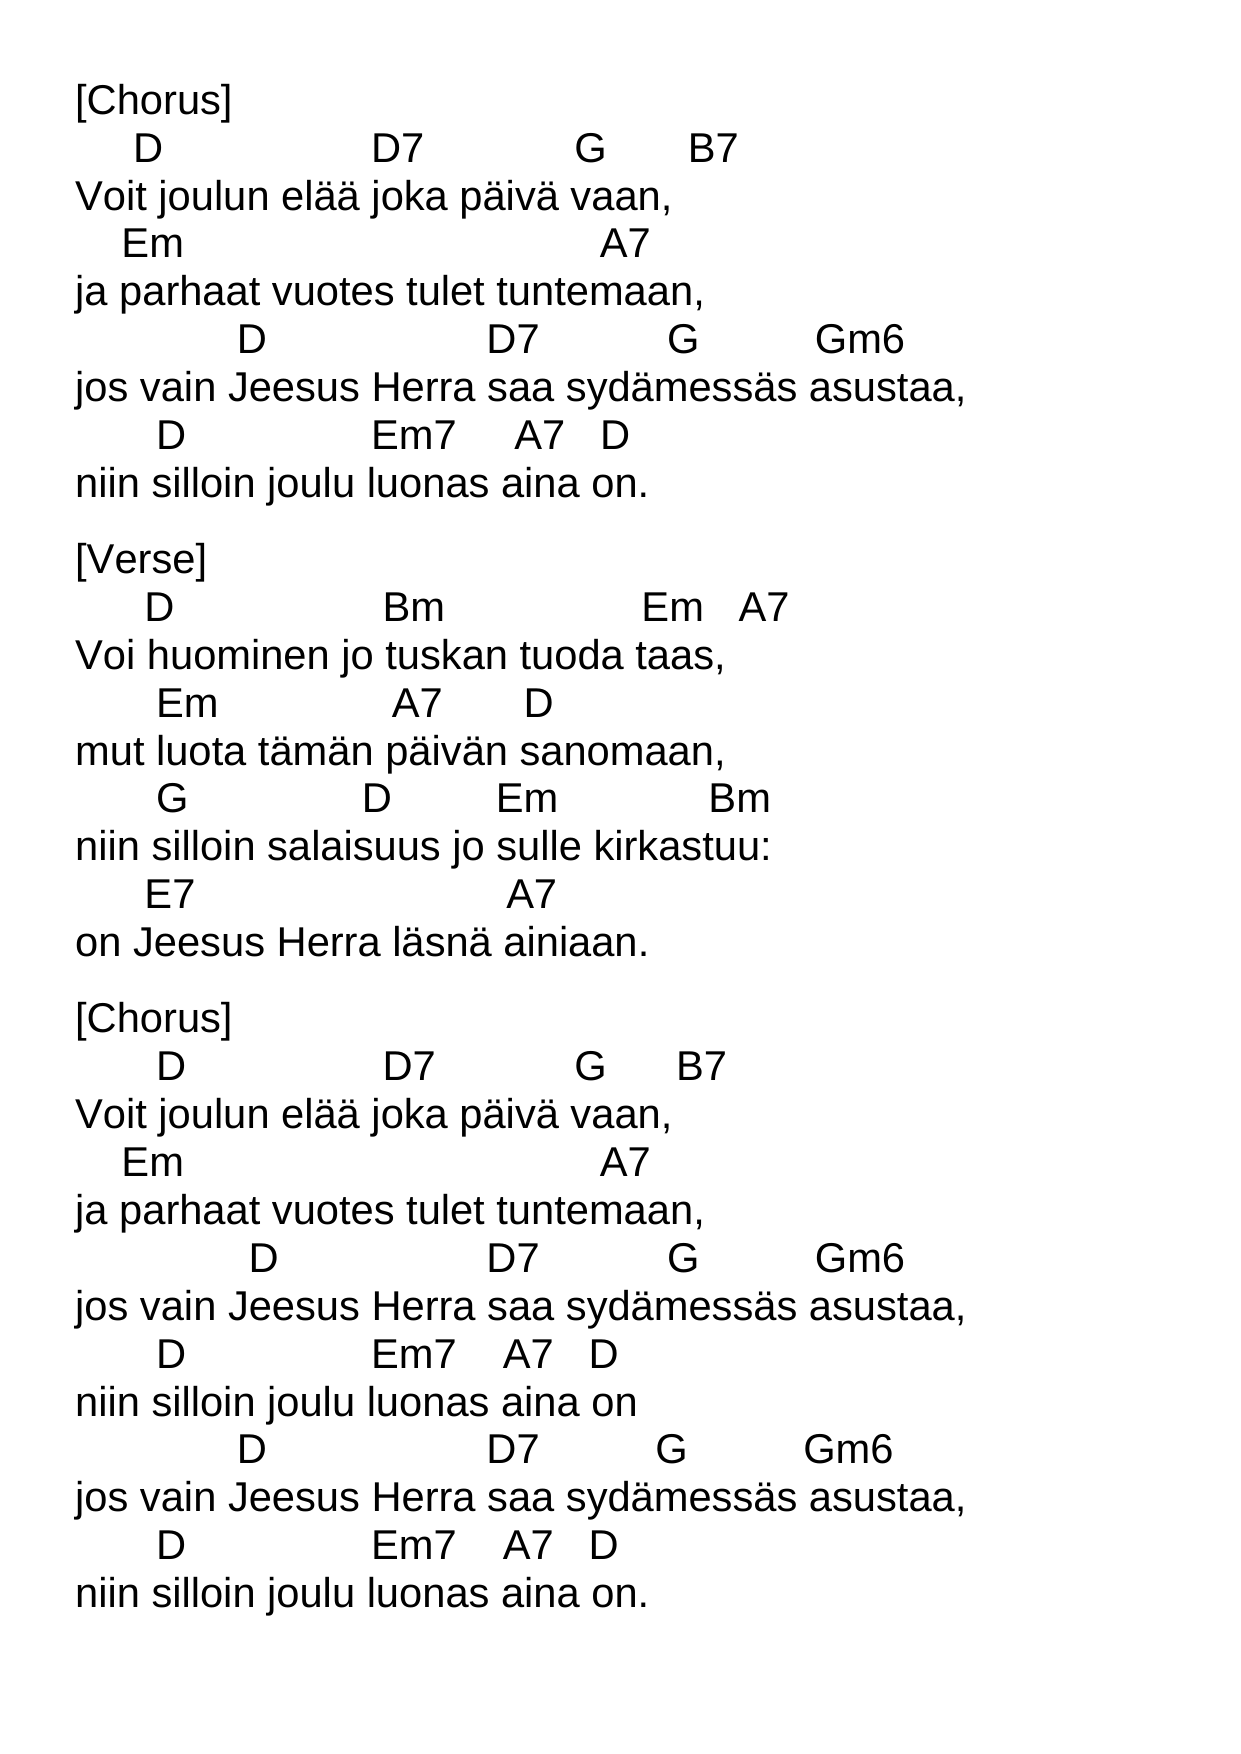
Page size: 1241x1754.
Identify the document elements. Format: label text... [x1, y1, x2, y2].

text E7 A7 [75, 870, 1165, 918]
text jos vain Jeesus Herra saa sydämessäs asustaa, [75, 362, 1165, 410]
text niin silloin salaisuus jo sulle kirkastuu: [75, 822, 1165, 870]
text Em A7 D [75, 678, 1165, 726]
text D D7 G Gm6 [75, 314, 1165, 362]
text ja parhaat vuotes tulet tuntemaan, [75, 267, 1165, 314]
text [Chorus] [75, 993, 1165, 1041]
text D D7 G Gm6 [75, 1233, 1165, 1281]
text jos vain Jeesus Herra saa sydämessäs asustaa, [75, 1281, 1165, 1329]
text Voit joulun elää joka päivä vaan, [75, 1089, 1165, 1137]
text niin silloin joulu luonas aina on. [75, 1568, 1165, 1616]
text jos vain Jeesus Herra saa sydämessäs asustaa, [75, 1473, 1165, 1521]
text Voi huominen jo tuskan tuoda taas, [75, 630, 1165, 678]
text niin silloin joulu luonas aina on. [75, 458, 1165, 506]
text D D7 G Gm6 [75, 1425, 1165, 1473]
text ja parhaat vuotes tulet tuntemaan, [75, 1185, 1165, 1233]
text D Bm Em A7 [75, 582, 1165, 630]
text mut luota tämän päivän sanomaan, [75, 726, 1165, 774]
text niin silloin joulu luonas aina on [75, 1377, 1165, 1425]
text Em A7 [75, 219, 1165, 267]
text on Jeesus Herra läsnä ainiaan. [75, 918, 1165, 966]
text D Em7 A7 D [75, 410, 1165, 458]
text D Em7 A7 D [75, 1329, 1165, 1377]
text Voit joulun elää joka päivä vaan, [75, 171, 1165, 219]
text D D7 G B7 [75, 123, 1165, 171]
text Em A7 [75, 1137, 1165, 1185]
text [Chorus] [75, 75, 1165, 123]
text G D Em Bm [75, 774, 1165, 822]
text [Verse] [75, 534, 1165, 582]
text D D7 G B7 [75, 1041, 1165, 1089]
text D Em7 A7 D [75, 1521, 1165, 1568]
